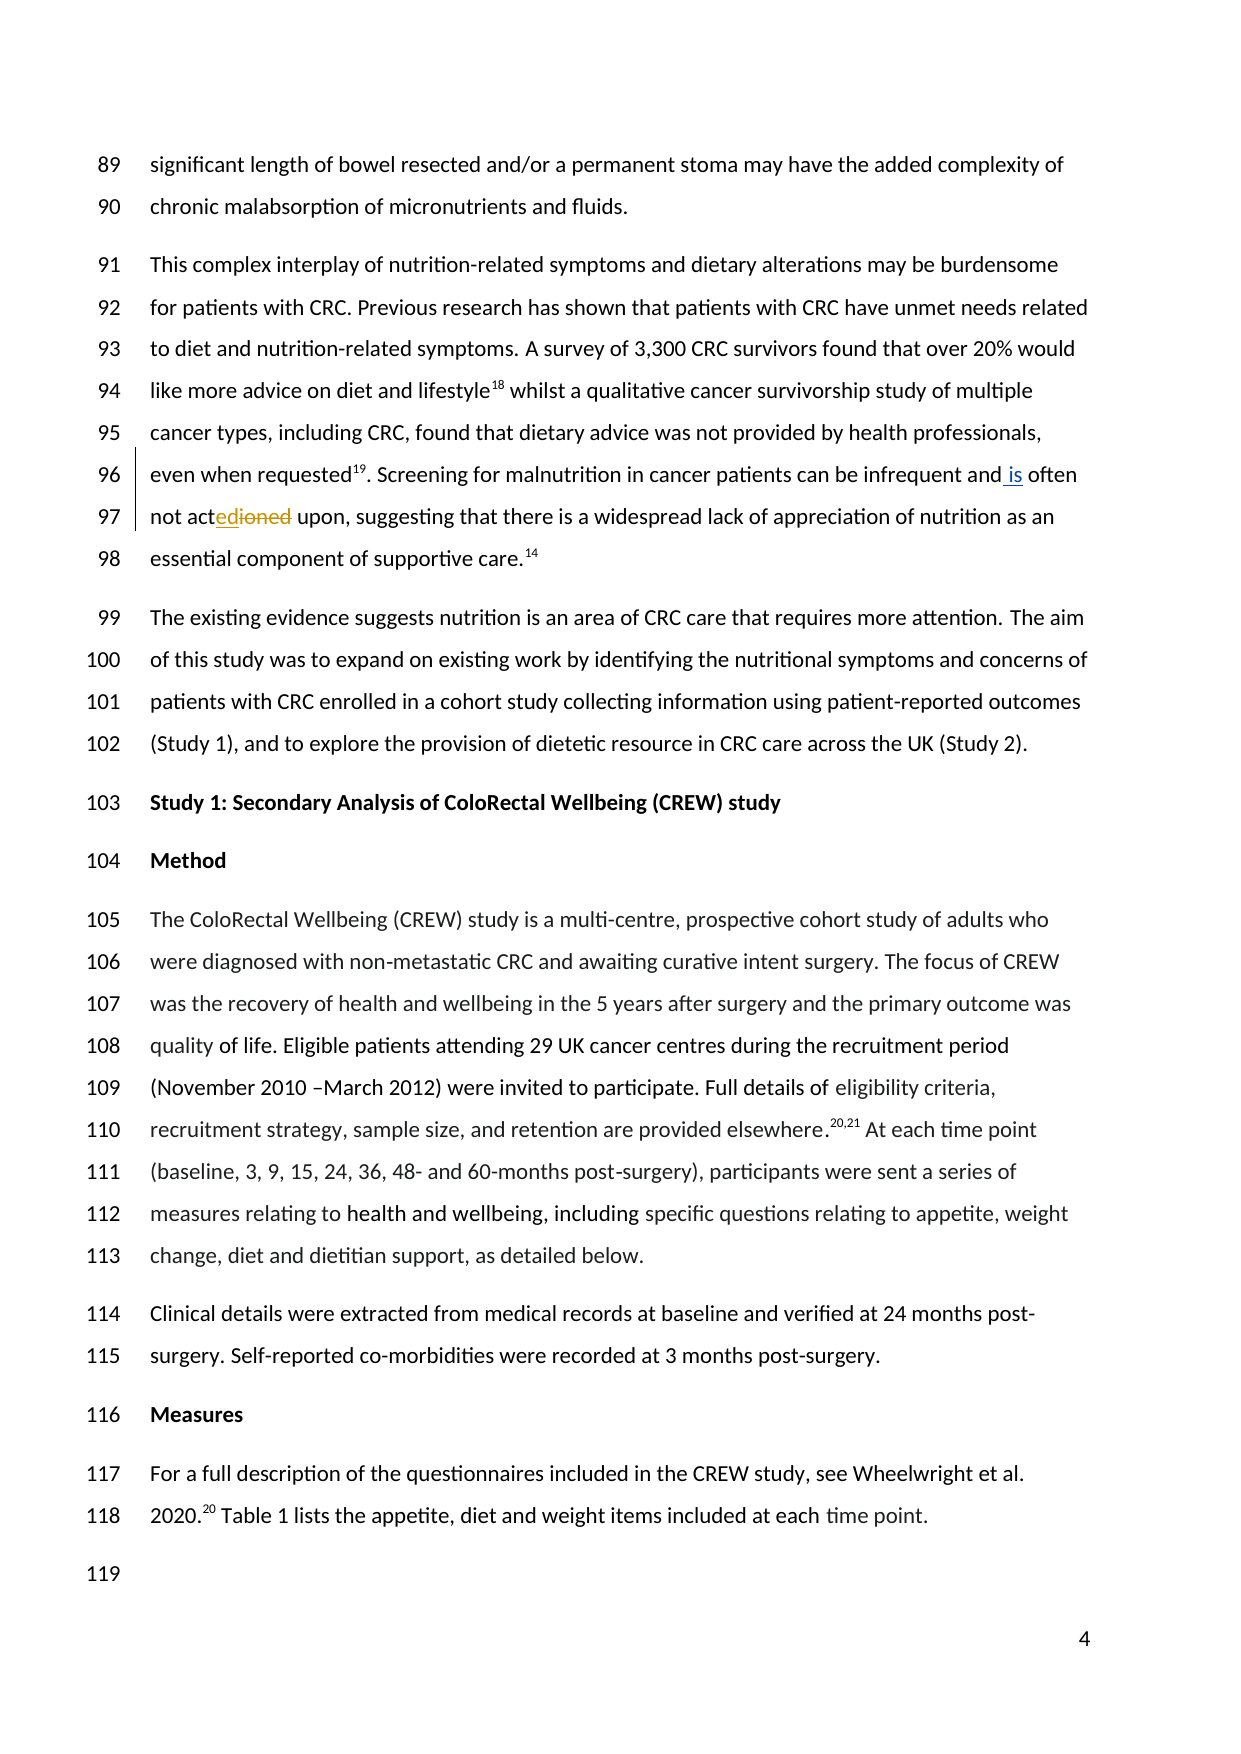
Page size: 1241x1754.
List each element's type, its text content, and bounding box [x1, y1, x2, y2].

text Study 1: Secondary Analysis of ColoRectal Wellbeing (CREW) study [150, 788, 1090, 816]
text The ColoRectal Wellbeing (CREW) study is a multi-centre, prospective cohort study of adults who were diagnosed with non‐metastatic CRC and awaiting curative intent surgery. The focus of CREW was the recovery of health and wellbeing in the 5 years after surgery and the primary outcome was quality of life. Eligible patients attending 29 UK cancer centres during the recruitment period (November 2010 –March 2012) were invited to participate. Full details of eligibility criteria, recruitment strategy, sample size, and retention are provided elsewhere.20,21 At each time point (baseline, 3, 9, 15, 24, 36, 48- and 60-months post‐surgery), participants were sent a series of measures relating to health and wellbeing, including specific questions relating to appetite, weight change, diet and dietitian support, as detailed below. [150, 905, 1090, 1269]
text Measures [150, 1400, 1090, 1428]
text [150, 150, 1090, 220]
text Clinical details were extracted from medical records at baseline and verified at 24 months post-surgery. Self-reported co-morbidities were recorded at 3 months post-surgery. [150, 1299, 1090, 1369]
text This complex interplay of nutrition-related symptoms and dietary alterations may be burdensome for patients with CRC. Previous research has shown that patients with CRC have unmet needs related to diet and nutrition-related symptoms. A survey of 3,300 CRC survivors found that over 20% would like more advice on diet and lifestyle18 whilst a qualitative cancer survivorship study of multiple cancer types, including CRC, found that dietary advice was not provided by health professionals, even when requested19. Screening for malnutrition in cancer patients can be infrequent and often not act upon, suggesting that there is a widespread lack of appreciation of nutrition as an essential component of supportive care.14 [150, 251, 1090, 572]
text For a full description of the questionnaires included in the CREW study, see Wheelwright et al. 2020.20 Table 1 lists the appetite, diet and weight items included at each time point. [150, 1459, 1090, 1529]
text Method [150, 846, 1090, 874]
text The existing evidence suggests nutrition is an area of CRC care that requires more attention. The aim of this study was to expand on existing work by identifying the nutritional symptoms and concerns of patients with CRC enrolled in a cohort study collecting information using patient-reported outcomes (Study 1), and to explore the provision of dietetic resource in CRC care across the UK (Study 2). [150, 603, 1090, 757]
